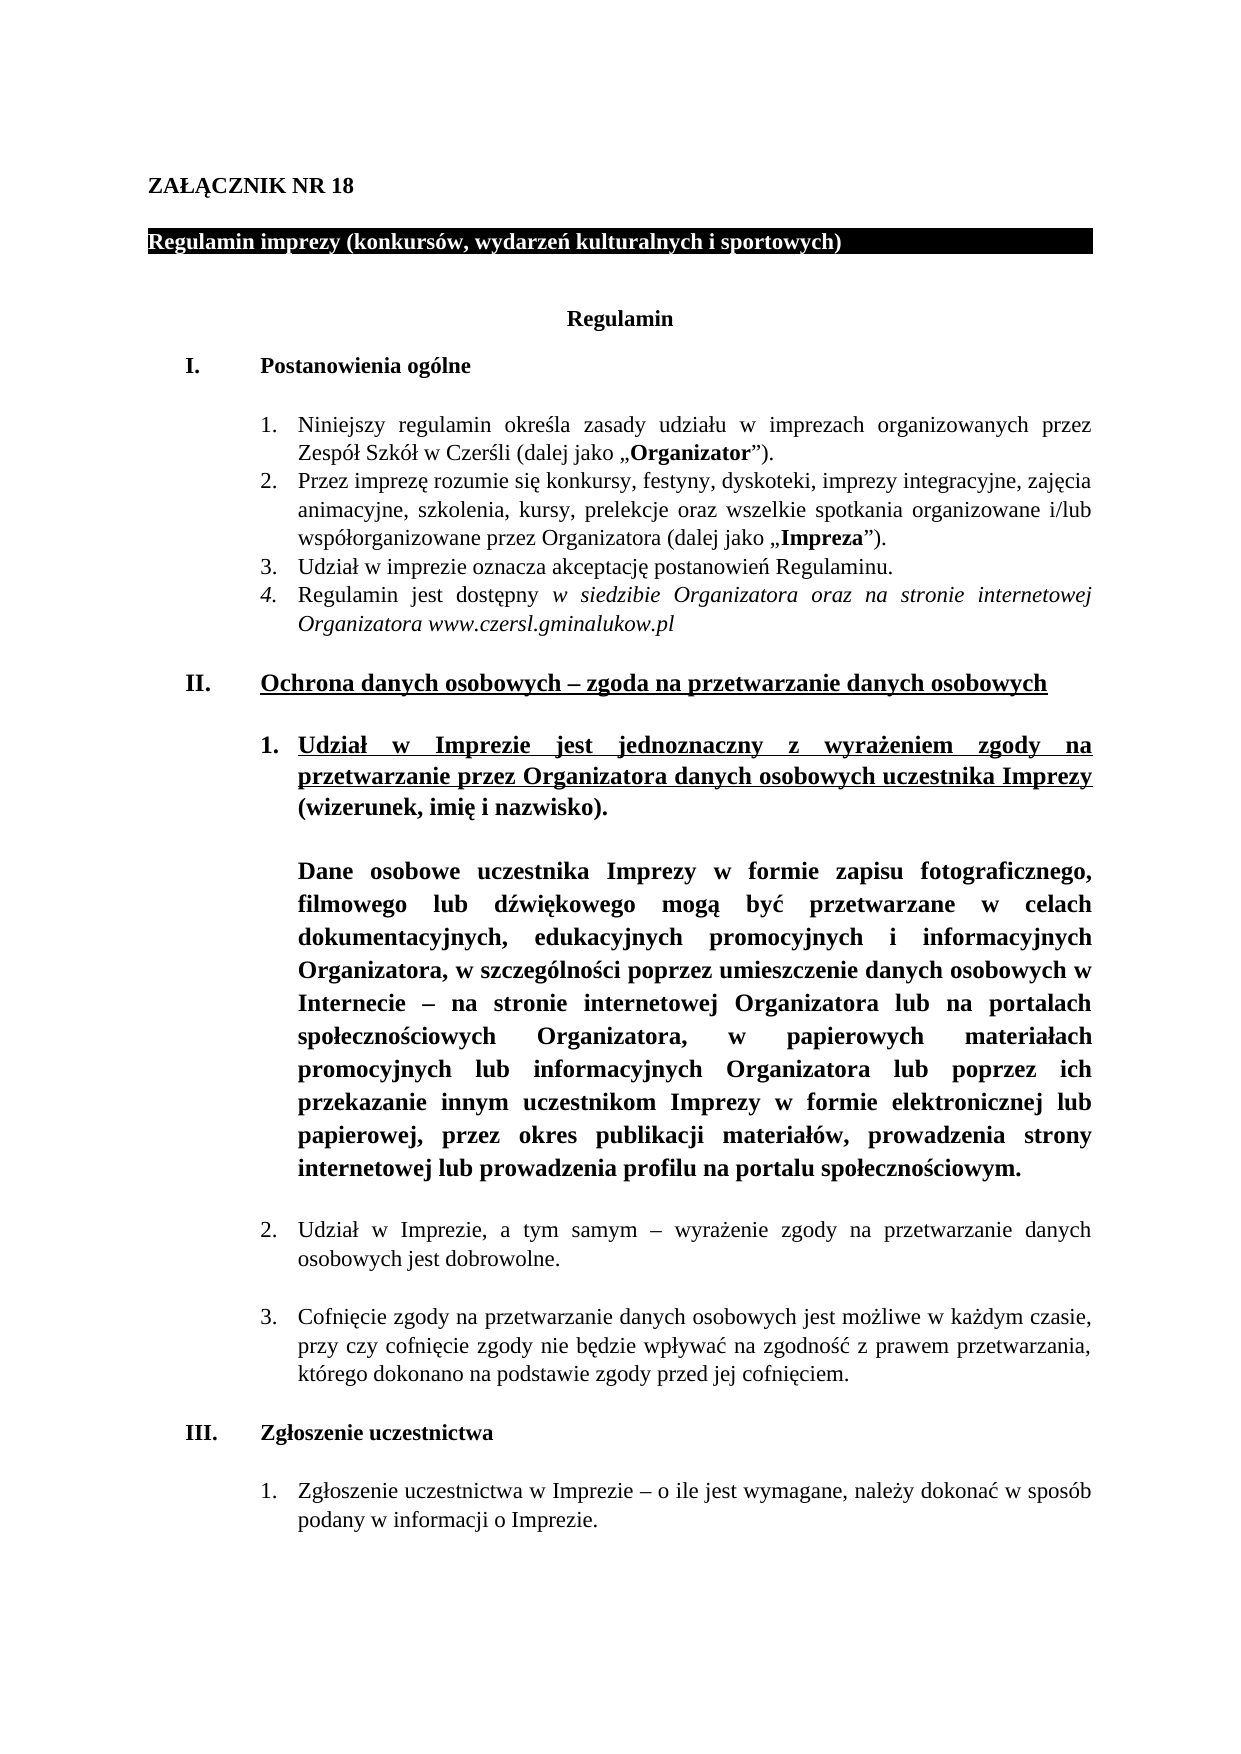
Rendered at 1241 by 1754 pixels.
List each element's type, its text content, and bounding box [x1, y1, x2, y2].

list Udział w imprezie oznacza akceptację postanowień Regulaminu. [260, 553, 1093, 579]
list Ochrona danych osobowych – zgoda na przetwarzanie danych osobowych [185, 668, 1093, 697]
text Regulamin [148, 305, 1093, 332]
list Niniejszy regulamin określa zasady udziału w imprezach organizowanych przez Zespół Szkół w Czerśli (dalej jako „Organizator”). [260, 411, 1093, 466]
list Zgłoszenie uczestnictwa w Imprezie – o ile jest wymagane, należy dokonać w sposób podany w informacji o Imprezie. [260, 1477, 1093, 1532]
list Cofnięcie zgody na przetwarzanie danych osobowych jest możliwe w każdym czasie, przy czy cofnięcie zgody nie będzie wpływać na zgodność z prawem przetwarzania, którego dokonano na podstawie zgody przed jej cofnięciem. [260, 1303, 1093, 1387]
list Regulamin jest dostępny w siedzibie Organizatora oraz na stronie internetowej Organizatora www.czersl.gminalukow.pl [260, 581, 1093, 636]
list Przez imprezę rozumie się konkursy, festyny, dyskoteki, imprezy integracyjne, zajęcia animacyjne, szkolenia, kursy, prelekcje oraz wszelkie spotkania organizowane i/lub współorganizowane przez Organizatora (dalej jako „Impreza”). [260, 468, 1093, 551]
list Udział w Imprezie, a tym samym – wyrażenie zgody na przetwarzanie danych osobowych jest dobrowolne. [260, 1216, 1093, 1271]
list Zgłoszenie uczestnictwa [185, 1419, 1093, 1445]
subtitle Regulamin imprezy (konkursów, wydarzeń kulturalnych i sportowych) [148, 228, 1093, 254]
list Postanowienia ogólne [185, 352, 1093, 378]
list Udział w Imprezie jest jednoznaczny z wyrażeniem zgody na przetwarzanie przez Organizatora danych osobowych uczestnika Imprezy (wizerunek, imię i nazwisko). [260, 730, 1093, 821]
list Dane osobowe uczestnika Imprezy w formie zapisu fotograficznego, filmowego lub dźwiękowego mogą być przetwarzane w celach dokumentacyjnych, edukacyjnych promocyjnych i informacyjnych Organizatora, w szczególności poprzez umieszczenie danych osobowych w Internecie – na stronie internetowej Organizatora lub na portalach społecznościowych Organizatora, w papierowych materiałach promocyjnych lub informacyjnych Organizatora lub poprzez ich przekazanie innym uczestnikom Imprezy w formie elektronicznej lub papierowej, przez okres publikacji materiałów, prowadzenia strony internetowej lub prowadzenia profilu na portalu społecznościowym. [298, 856, 1093, 1182]
subtitle ZAŁĄCZNIK NR 18 [148, 173, 1093, 199]
